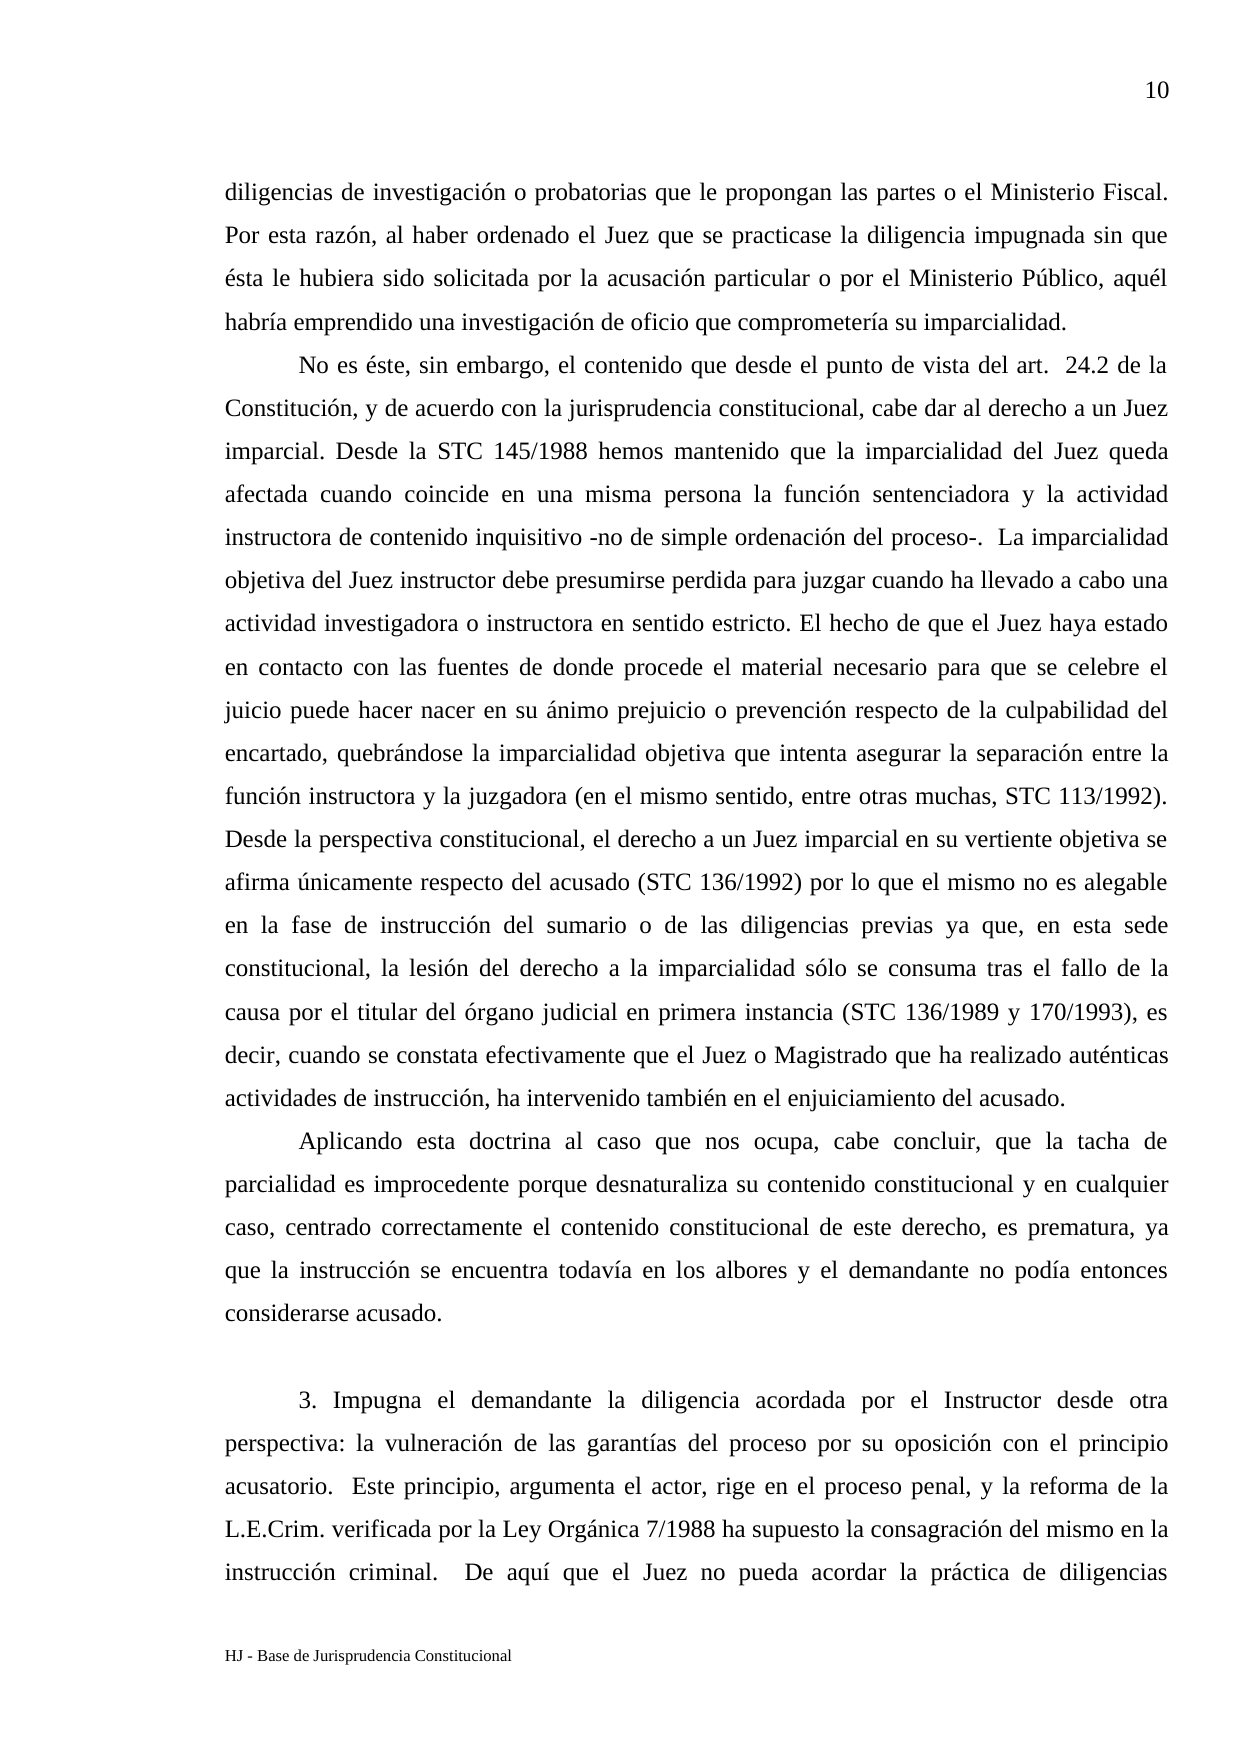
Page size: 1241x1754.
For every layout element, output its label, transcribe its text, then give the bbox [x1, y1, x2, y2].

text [224, 1385, 1169, 1586]
text No es éste, sin embargo, el contenido que desde el punto de vista del art. 24.2 de la Constitución, y de acuerdo con la jurisprudencia constitucional, cabe dar al derecho a un Juez imparcial. Desde la STC 145/1988 hemos mantenido que la imparcialidad del Juez queda afectada cuando coincide en una misma persona la función sentenciadora y la actividad instructora de contenido inquisitivo -no de simple ordenación del proceso-. La imparcialidad objetiva del Juez instructor debe presumirse perdida para juzgar cuando ha llevado a cabo una actividad investigadora o instructora en sentido estricto. El hecho de que el Juez haya estado en contacto con las fuentes de donde procede el material necesario para que se celebre el juicio puede hacer nacer en su ánimo prejuicio o prevención respecto de la culpabilidad del encartado, quebrándose la imparcialidad objetiva que intenta asegurar la separación entre la función instructora y la juzgadora (en el mismo sentido, entre otras muchas, STC 113/1992). Desde la perspectiva constitucional, el derecho a un Juez imparcial en su vertiente objetiva se afirma únicamente respecto del acusado (STC 136/1992) por lo que el mismo no es alegable en la fase de instrucción del sumario o de las diligencias previas ya que, en esta sede constitucional, la lesión del derecho a la imparcialidad sólo se consuma tras el fallo de la causa por el titular del órgano judicial en primera instancia (STC 136/1989 y 170/1993), es decir, cuando se constata efectivamente que el Juez o Magistrado que ha realizado auténticas actividades de instrucción, ha intervenido también en el enjuiciamiento del acusado. [224, 350, 1169, 1112]
text Aplicando esta doctrina al caso que nos ocupa, cabe concluir, que la tacha de parcialidad es improcedente porque desnaturaliza su contenido constitucional y en cualquier caso, centrado correctamente el contenido constitucional de este derecho, es prematura, ya que la instrucción se encuentra todavía en los albores y el demandante no podía entonces considerarse acusado. [224, 1126, 1169, 1327]
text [224, 177, 1169, 335]
